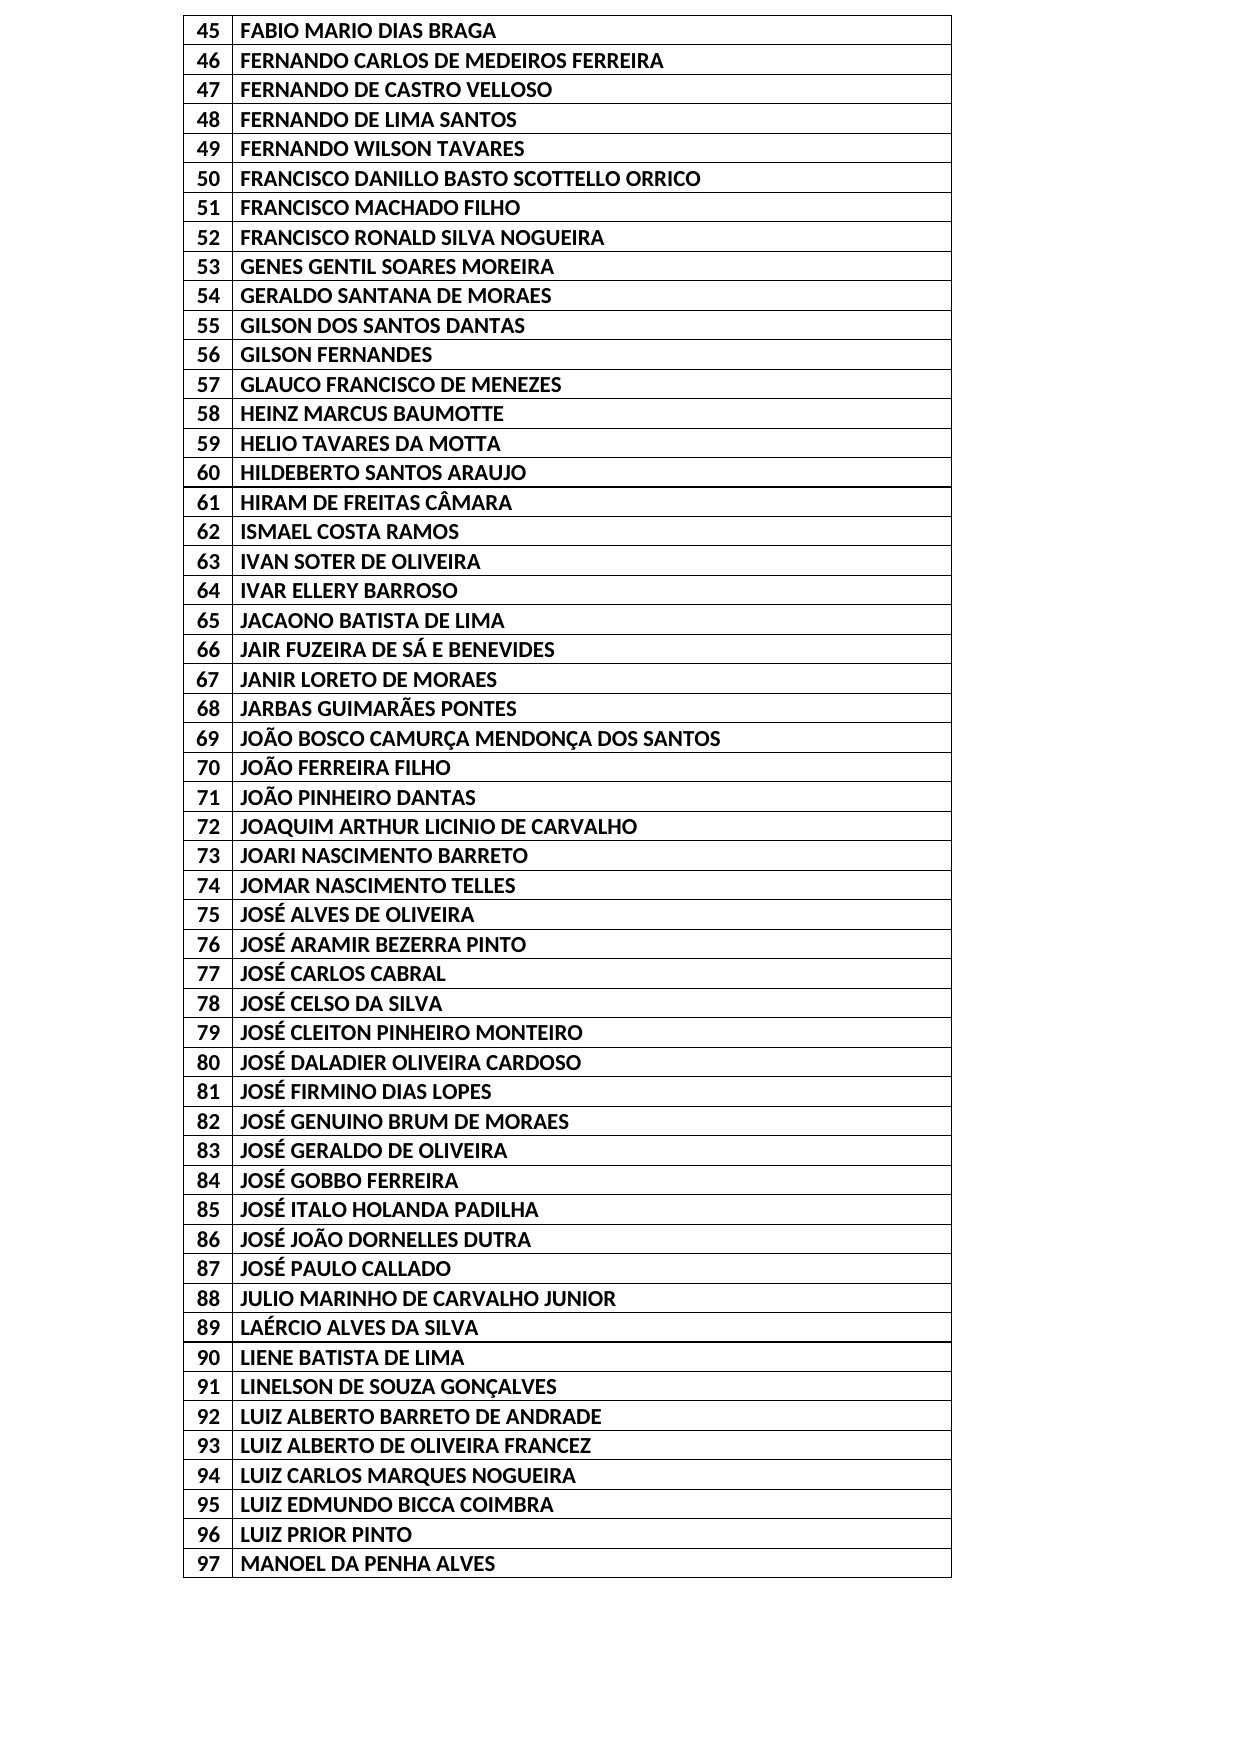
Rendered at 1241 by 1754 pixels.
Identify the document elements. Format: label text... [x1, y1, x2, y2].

table_cell FERNANDO WILSON TAVARES [233, 134, 951, 162]
table_cell 57 [184, 370, 232, 398]
table_cell GILSON FERNANDES [233, 340, 951, 368]
table_cell HIRAM DE FREITAS CÂMARA [233, 488, 951, 516]
table_cell 71 [184, 782, 232, 811]
table_cell JOSÉ CLEITON PINHEIRO MONTEIRO [233, 1018, 951, 1047]
table_cell JOAQUIM ARTHUR LICINIO DE CARVALHO [233, 812, 951, 840]
table_cell JOÃO PINHEIRO DANTAS [233, 782, 951, 811]
table_cell 45 [184, 16, 232, 44]
table_cell 67 [184, 664, 232, 693]
table_cell LUIZ CARLOS MARQUES NOGUEIRA [233, 1460, 951, 1489]
table_cell 94 [184, 1460, 232, 1489]
table_cell JOARI NASCIMENTO BARRETO [233, 841, 951, 870]
table_cell ISMAEL COSTA RAMOS [233, 517, 951, 545]
table_cell 90 [184, 1343, 232, 1371]
table_cell 81 [184, 1077, 232, 1106]
table_cell JOSÉ ARAMIR BEZERRA PINTO [233, 930, 951, 958]
table_cell JOÃO BOSCO CAMURÇA MENDONÇA DOS SANTOS [233, 723, 951, 752]
table_cell LIENE BATISTA DE LIMA [233, 1343, 951, 1371]
table_cell 51 [184, 193, 232, 221]
table_cell FERNANDO DE LIMA SANTOS [233, 104, 951, 133]
table_cell JANIR LORETO DE MORAES [233, 664, 951, 693]
table_cell 88 [184, 1284, 232, 1312]
table_cell JOSÉ FIRMINO DIAS LOPES [233, 1077, 951, 1106]
table_cell 48 [184, 104, 232, 133]
table_cell 96 [184, 1519, 232, 1548]
table_cell 63 [184, 546, 232, 575]
table_cell GERALDO SANTANA DE MORAES [233, 281, 951, 309]
table_cell JARBAS GUIMARÃES PONTES [233, 694, 951, 722]
table_cell 54 [184, 281, 232, 309]
table_cell HEINZ MARCUS BAUMOTTE [233, 399, 951, 427]
table_cell 66 [184, 635, 232, 663]
table_cell 68 [184, 694, 232, 722]
table_cell MANOEL DA PENHA ALVES [233, 1549, 951, 1577]
table_cell JOSÉ ITALO HOLANDA PADILHA [233, 1195, 951, 1223]
table_cell JULIO MARINHO DE CARVALHO JUNIOR [233, 1284, 951, 1312]
table_cell 60 [184, 458, 232, 486]
table_cell 74 [184, 871, 232, 899]
table_cell JOSÉ GERALDO DE OLIVEIRA [233, 1136, 951, 1164]
table_cell 89 [184, 1313, 232, 1341]
table_cell LUIZ PRIOR PINTO [233, 1519, 951, 1548]
table_cell 82 [184, 1107, 232, 1135]
table_cell 87 [184, 1254, 232, 1282]
table_cell JOSÉ GENUINO BRUM DE MORAES [233, 1107, 951, 1135]
table_cell 69 [184, 723, 232, 752]
table_cell FERNANDO DE CASTRO VELLOSO [233, 75, 951, 103]
table_cell JACAONO BATISTA DE LIMA [233, 605, 951, 634]
table_cell JOSÉ GOBBO FERREIRA [233, 1166, 951, 1194]
table_cell 97 [184, 1549, 232, 1577]
table_cell 77 [184, 959, 232, 988]
table_cell JOSÉ CARLOS CABRAL [233, 959, 951, 988]
table_cell 70 [184, 753, 232, 781]
table_cell 46 [184, 45, 232, 74]
table_cell LUIZ ALBERTO DE OLIVEIRA FRANCEZ [233, 1431, 951, 1459]
table_cell 61 [184, 488, 232, 516]
table_cell LAÉRCIO ALVES DA SILVA [233, 1313, 951, 1341]
table_cell JOÃO FERREIRA FILHO [233, 753, 951, 781]
table_cell HILDEBERTO SANTOS ARAUJO [233, 458, 951, 486]
table_cell 72 [184, 812, 232, 840]
table_cell 53 [184, 252, 232, 280]
table_cell 56 [184, 340, 232, 368]
table_cell FRANCISCO DANILLO BASTO SCOTTELLO ORRICO [233, 163, 951, 192]
table_cell 52 [184, 222, 232, 251]
table_cell 47 [184, 75, 232, 103]
table_cell 65 [184, 605, 232, 634]
table_cell 75 [184, 900, 232, 929]
table_cell 50 [184, 163, 232, 192]
table_cell 73 [184, 841, 232, 870]
table_cell 86 [184, 1225, 232, 1253]
table_cell 78 [184, 989, 232, 1017]
table_cell GLAUCO FRANCISCO DE MENEZES [233, 370, 951, 398]
table_cell JOSÉ CELSO DA SILVA [233, 989, 951, 1017]
table_cell LINELSON DE SOUZA GONÇALVES [233, 1372, 951, 1400]
table_cell 83 [184, 1136, 232, 1164]
table_cell JAIR FUZEIRA DE SÁ E BENEVIDES [233, 635, 951, 663]
table_cell JOSÉ JOÃO DORNELLES DUTRA [233, 1225, 951, 1253]
table_cell 59 [184, 429, 232, 457]
table_cell 80 [184, 1048, 232, 1076]
table_cell IVAR ELLERY BARROSO [233, 576, 951, 604]
table_cell 85 [184, 1195, 232, 1223]
table_cell 55 [184, 311, 232, 339]
table_cell 79 [184, 1018, 232, 1047]
table_cell 91 [184, 1372, 232, 1400]
table_cell 62 [184, 517, 232, 545]
table_cell JOSÉ ALVES DE OLIVEIRA [233, 900, 951, 929]
table_cell 84 [184, 1166, 232, 1194]
table_cell 93 [184, 1431, 232, 1459]
table_cell HELIO TAVARES DA MOTTA [233, 429, 951, 457]
table_cell LUIZ ALBERTO BARRETO DE ANDRADE [233, 1401, 951, 1430]
table_cell JOSÉ PAULO CALLADO [233, 1254, 951, 1282]
table_cell GENES GENTIL SOARES MOREIRA [233, 252, 951, 280]
table_cell 76 [184, 930, 232, 958]
table_cell 58 [184, 399, 232, 427]
table_cell 95 [184, 1490, 232, 1518]
table_cell FABIO MARIO DIAS BRAGA [233, 16, 951, 44]
table_cell JOMAR NASCIMENTO TELLES [233, 871, 951, 899]
table_cell IVAN SOTER DE OLIVEIRA [233, 546, 951, 575]
table_cell JOSÉ DALADIER OLIVEIRA CARDOSO [233, 1048, 951, 1076]
table_cell 49 [184, 134, 232, 162]
table_cell FERNANDO CARLOS DE MEDEIROS FERREIRA [233, 45, 951, 74]
table_cell FRANCISCO MACHADO FILHO [233, 193, 951, 221]
table_cell FRANCISCO RONALD SILVA NOGUEIRA [233, 222, 951, 251]
table_cell GILSON DOS SANTOS DANTAS [233, 311, 951, 339]
table_cell 92 [184, 1401, 232, 1430]
table_cell LUIZ EDMUNDO BICCA COIMBRA [233, 1490, 951, 1518]
table_cell 64 [184, 576, 232, 604]
